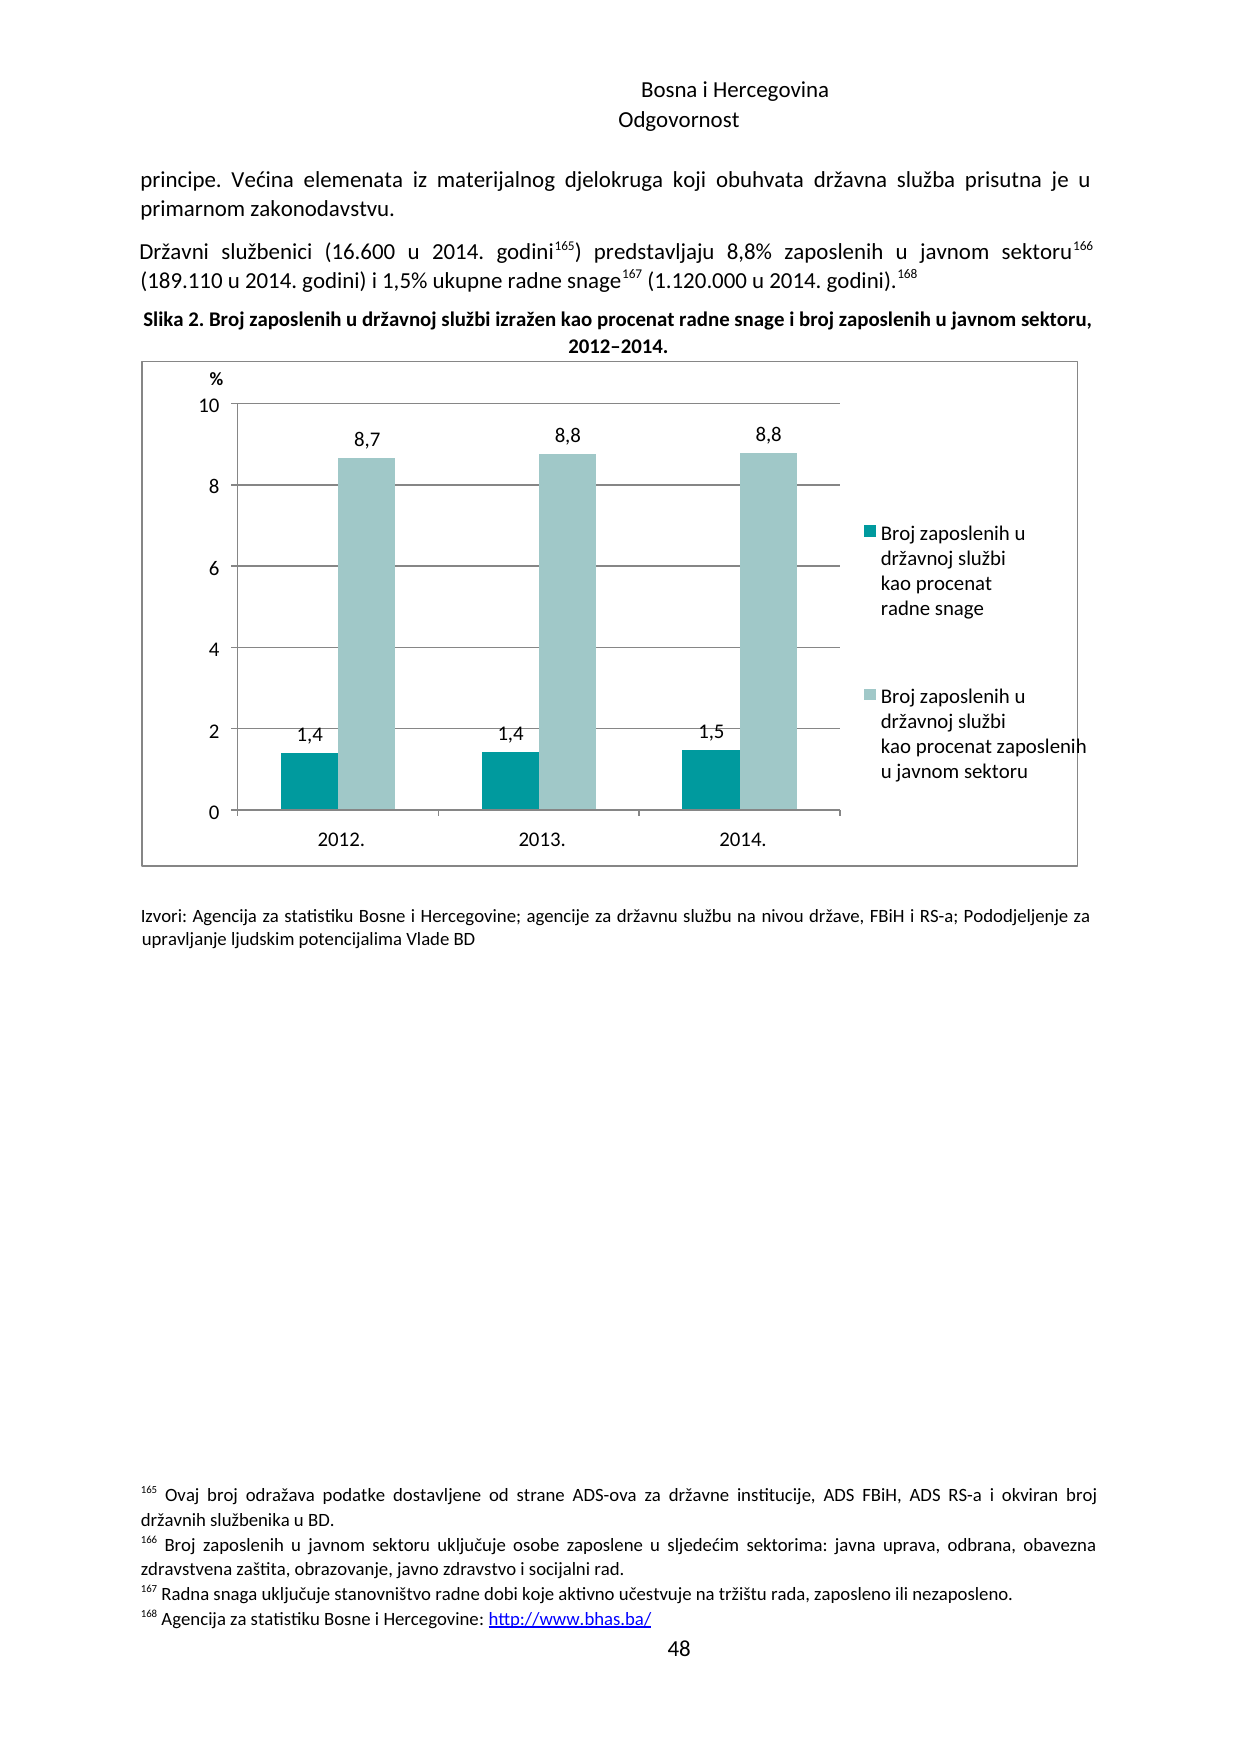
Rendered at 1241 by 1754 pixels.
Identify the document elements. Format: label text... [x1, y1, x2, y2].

text Državni službenici (16.600 u 2014. godini) predstavljaju 8,8% zaposlenih u javnom sektoru (189.110 u 2014. godini) i 1,5% ukupne radne snage (1.120.000 u 2014. godini). [139, 237, 1093, 294]
text Slika 2. Broj zaposlenih u državnoj službi izražen kao procenat radne snage i broj zaposlenih u javnom sektoru, [141, 306, 1096, 332]
text 2012–2014. [141, 333, 1096, 358]
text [139, 166, 1093, 222]
text Izvori: Agencija za statistiku Bosne i Hercegovine; agencije za državnu službu na nivou države, FBiH i RS-a; Pododjeljenje za upravljanje ljudskim potencijalima Vlade BD [141, 904, 1093, 950]
